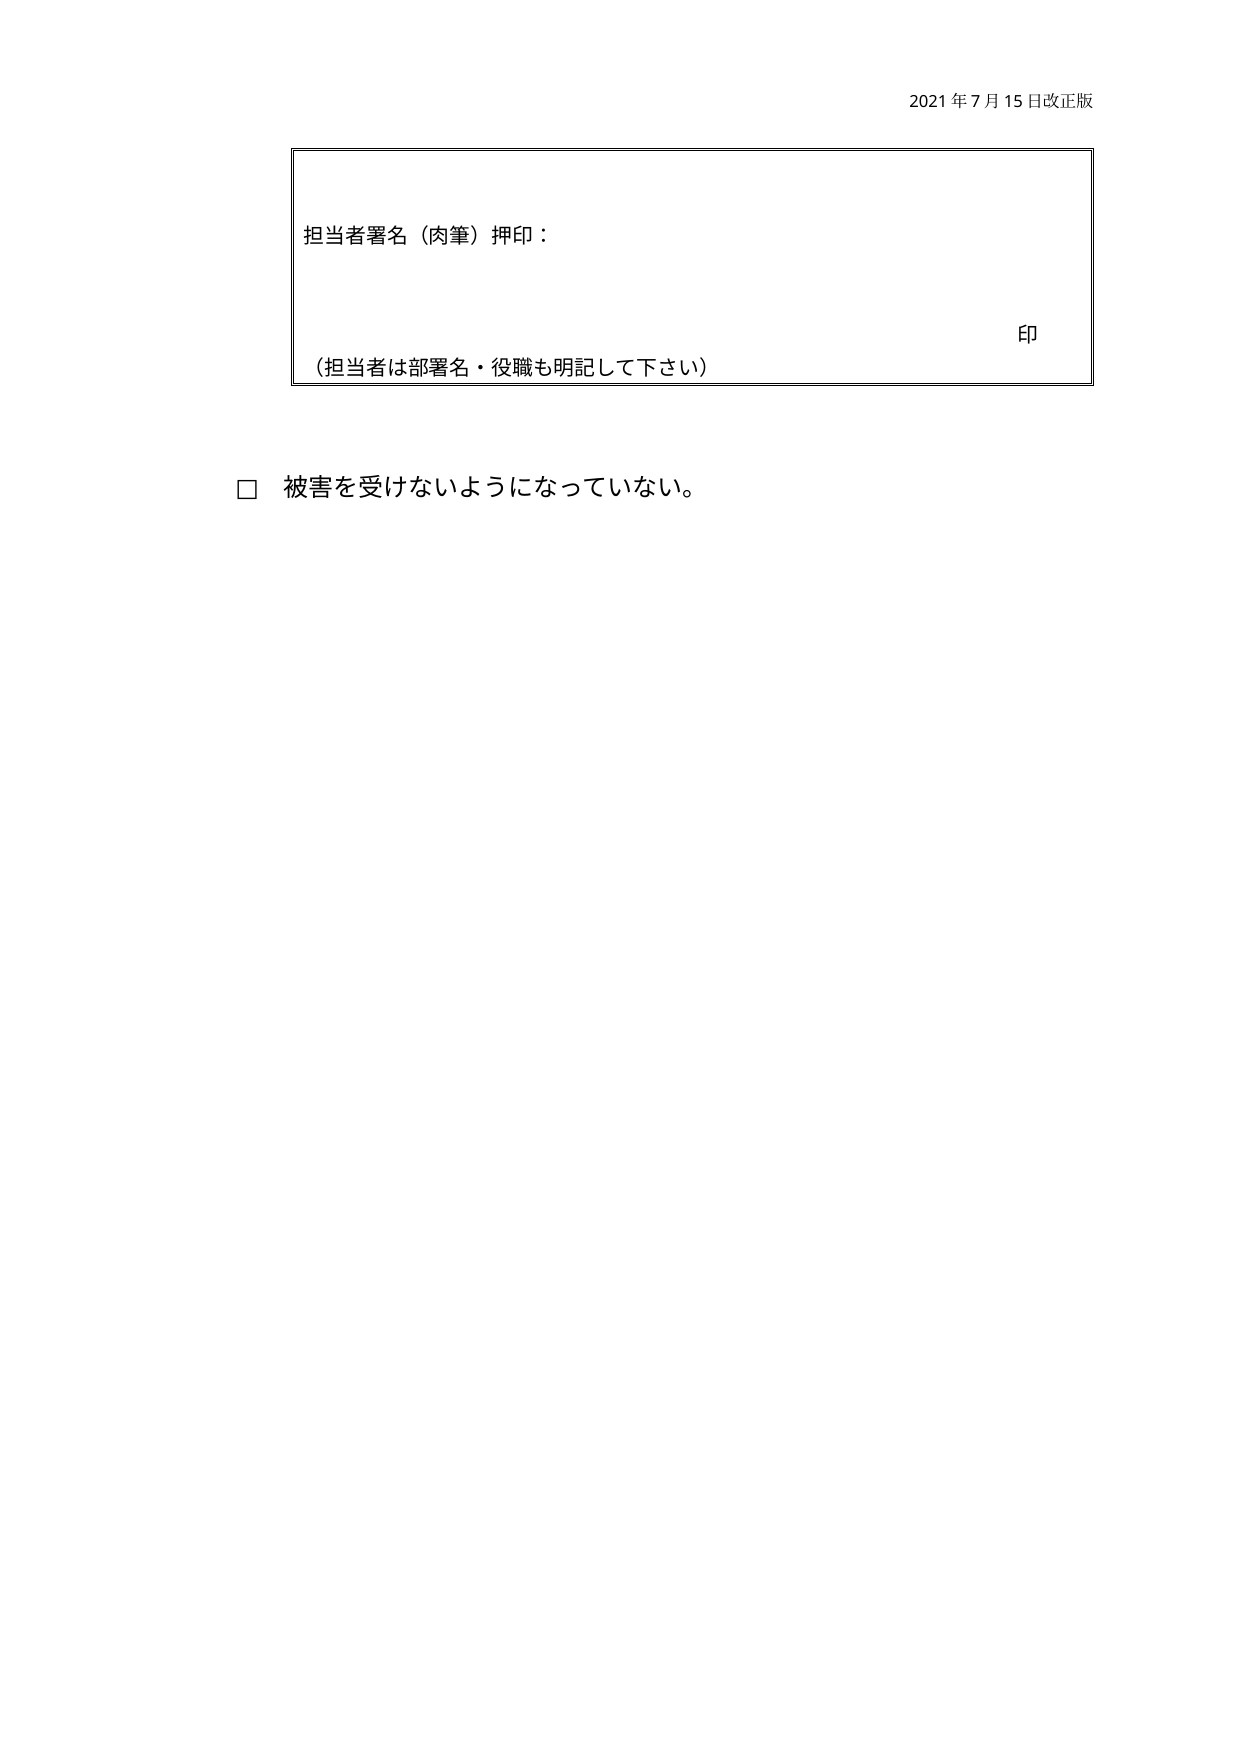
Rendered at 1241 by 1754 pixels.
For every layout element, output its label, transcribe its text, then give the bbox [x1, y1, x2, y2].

text □ 被害を受けないようになっていない。 [148, 453, 1092, 519]
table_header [294, 151, 1091, 383]
